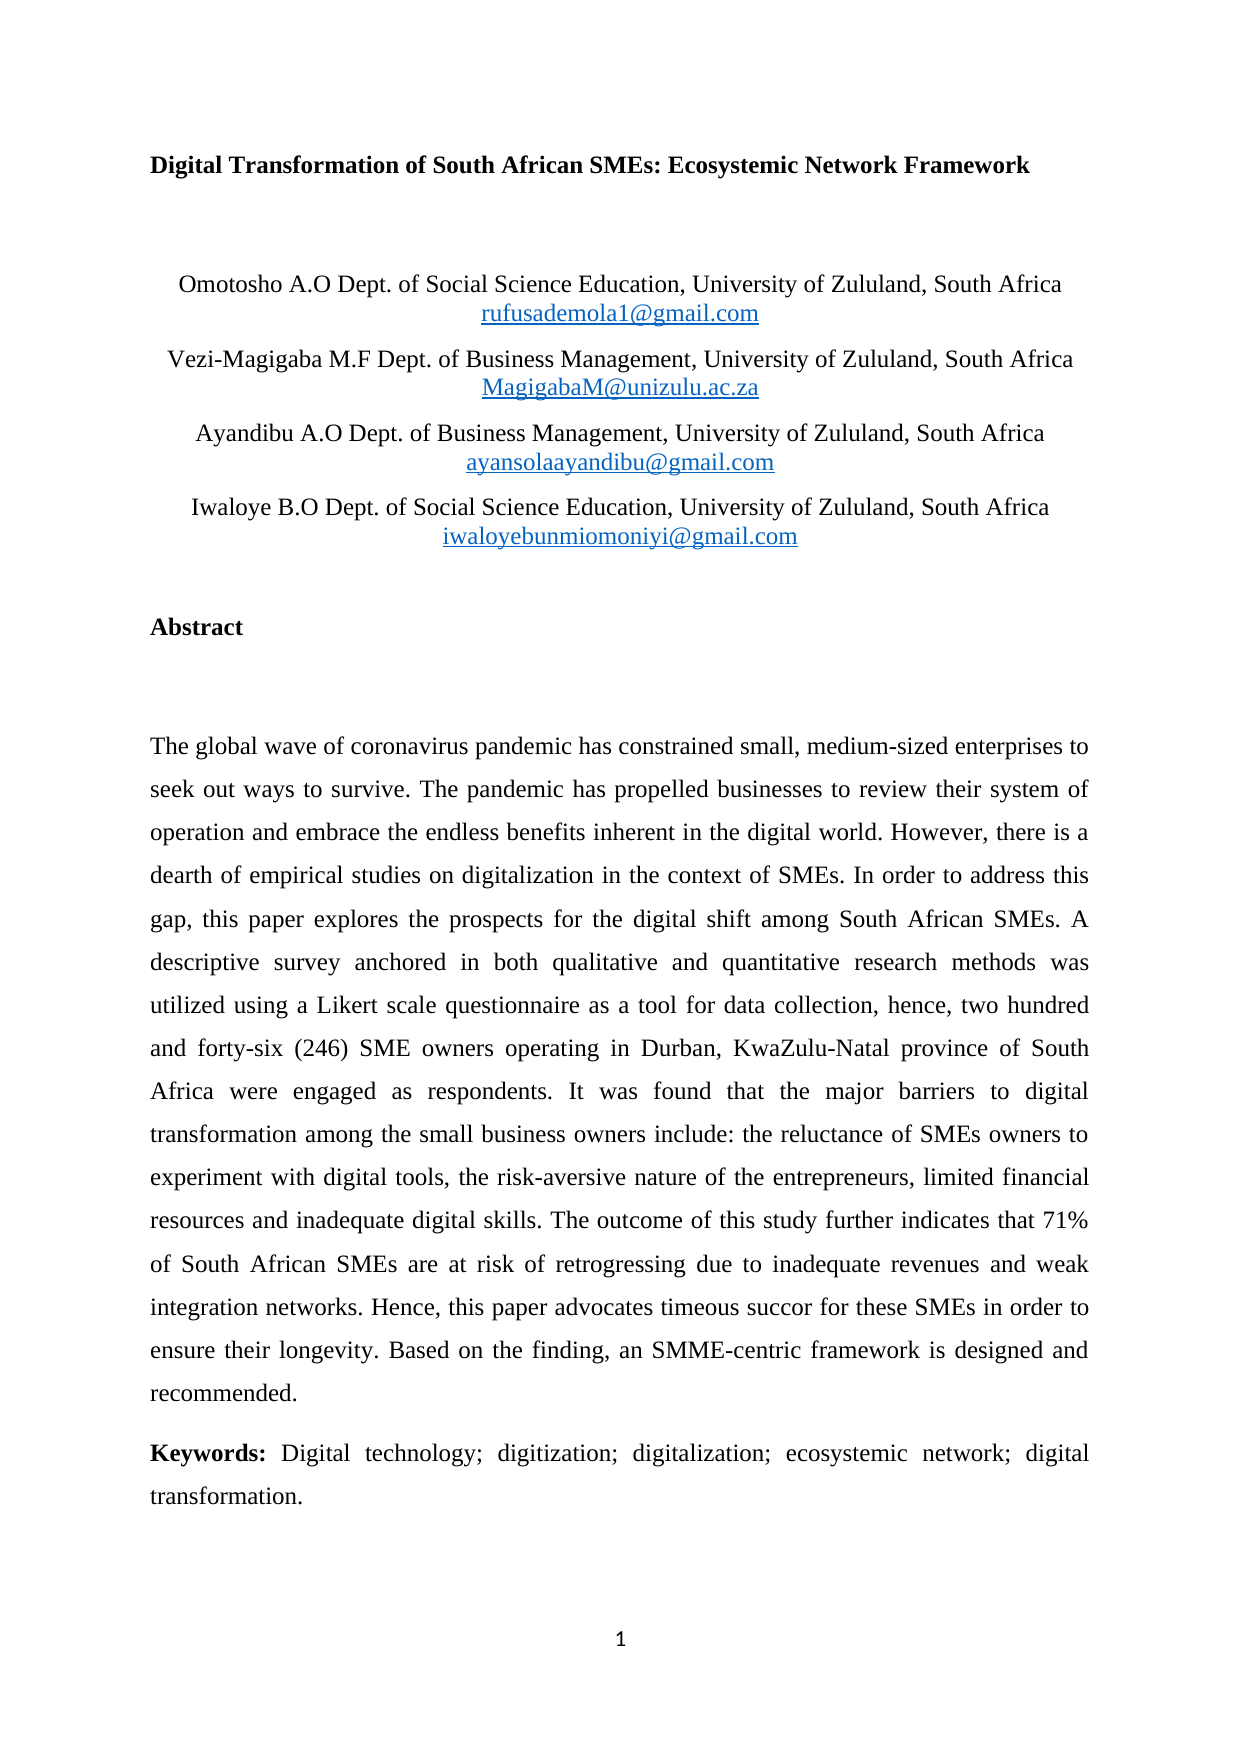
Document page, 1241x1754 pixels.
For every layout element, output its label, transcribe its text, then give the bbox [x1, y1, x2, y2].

text Vezi-Magigaba M.F Dept. of Business Management, University of Zululand, South Africa MagigabaM@unizulu.ac.za [150, 344, 1090, 401]
text The global wave of coronavirus pandemic has constrained small, medium-sized enterprises to seek out ways to survive. The pandemic has propelled businesses to review their system of operation and embrace the endless benefits inherent in the digital world. However, there is a dearth of empirical studies on digitalization in the context of SMEs. In order to address this gap, this paper explores the prospects for the digital shift among South African SMEs. A descriptive survey anchored in both qualitative and quantitative research methods was utilized using a Likert scale questionnaire as a tool for data collection, hence, two hundred and forty-six (246) SME owners operating in Durban, KwaZulu-Natal province of South Africa were engaged as respondents. It was found that the major barriers to digital transformation among the small business owners include: the reluctance of SMEs owners to experiment with digital tools, the risk-aversive nature of the entrepreneurs, limited financial resources and inadequate digital skills. The outcome of this study further indicates that 71% of South African SMEs are at risk of retrogressing due to inadequate revenues and weak integration networks. Hence, this paper advocates timeous succor for these SMEs in order to ensure their longevity. Based on the finding, an SMME-centric framework is designed and recommended. [150, 731, 1090, 1407]
text Iwaloye B.O Dept. of Social Science Education, University of Zululand, South Africa iwaloyebunmiomoniyi@gmail.com [150, 492, 1090, 549]
text Digital Transformation of South African SMEs: Ecosystemic Network Framework [150, 150, 1090, 179]
text Keywords: Digital technology; digitization; digitalization; ecosystemic network; digital transformation. [150, 1438, 1090, 1510]
text Abstract [150, 612, 1090, 640]
text Ayandibu A.O Dept. of Business Management, University of Zululand, South Africa ayansolaayandibu@gmail.com [150, 418, 1090, 475]
text Omotosho A.O Dept. of Social Science Education, University of Zululand, South Africa rufusademola1@gmail.com [150, 269, 1090, 327]
